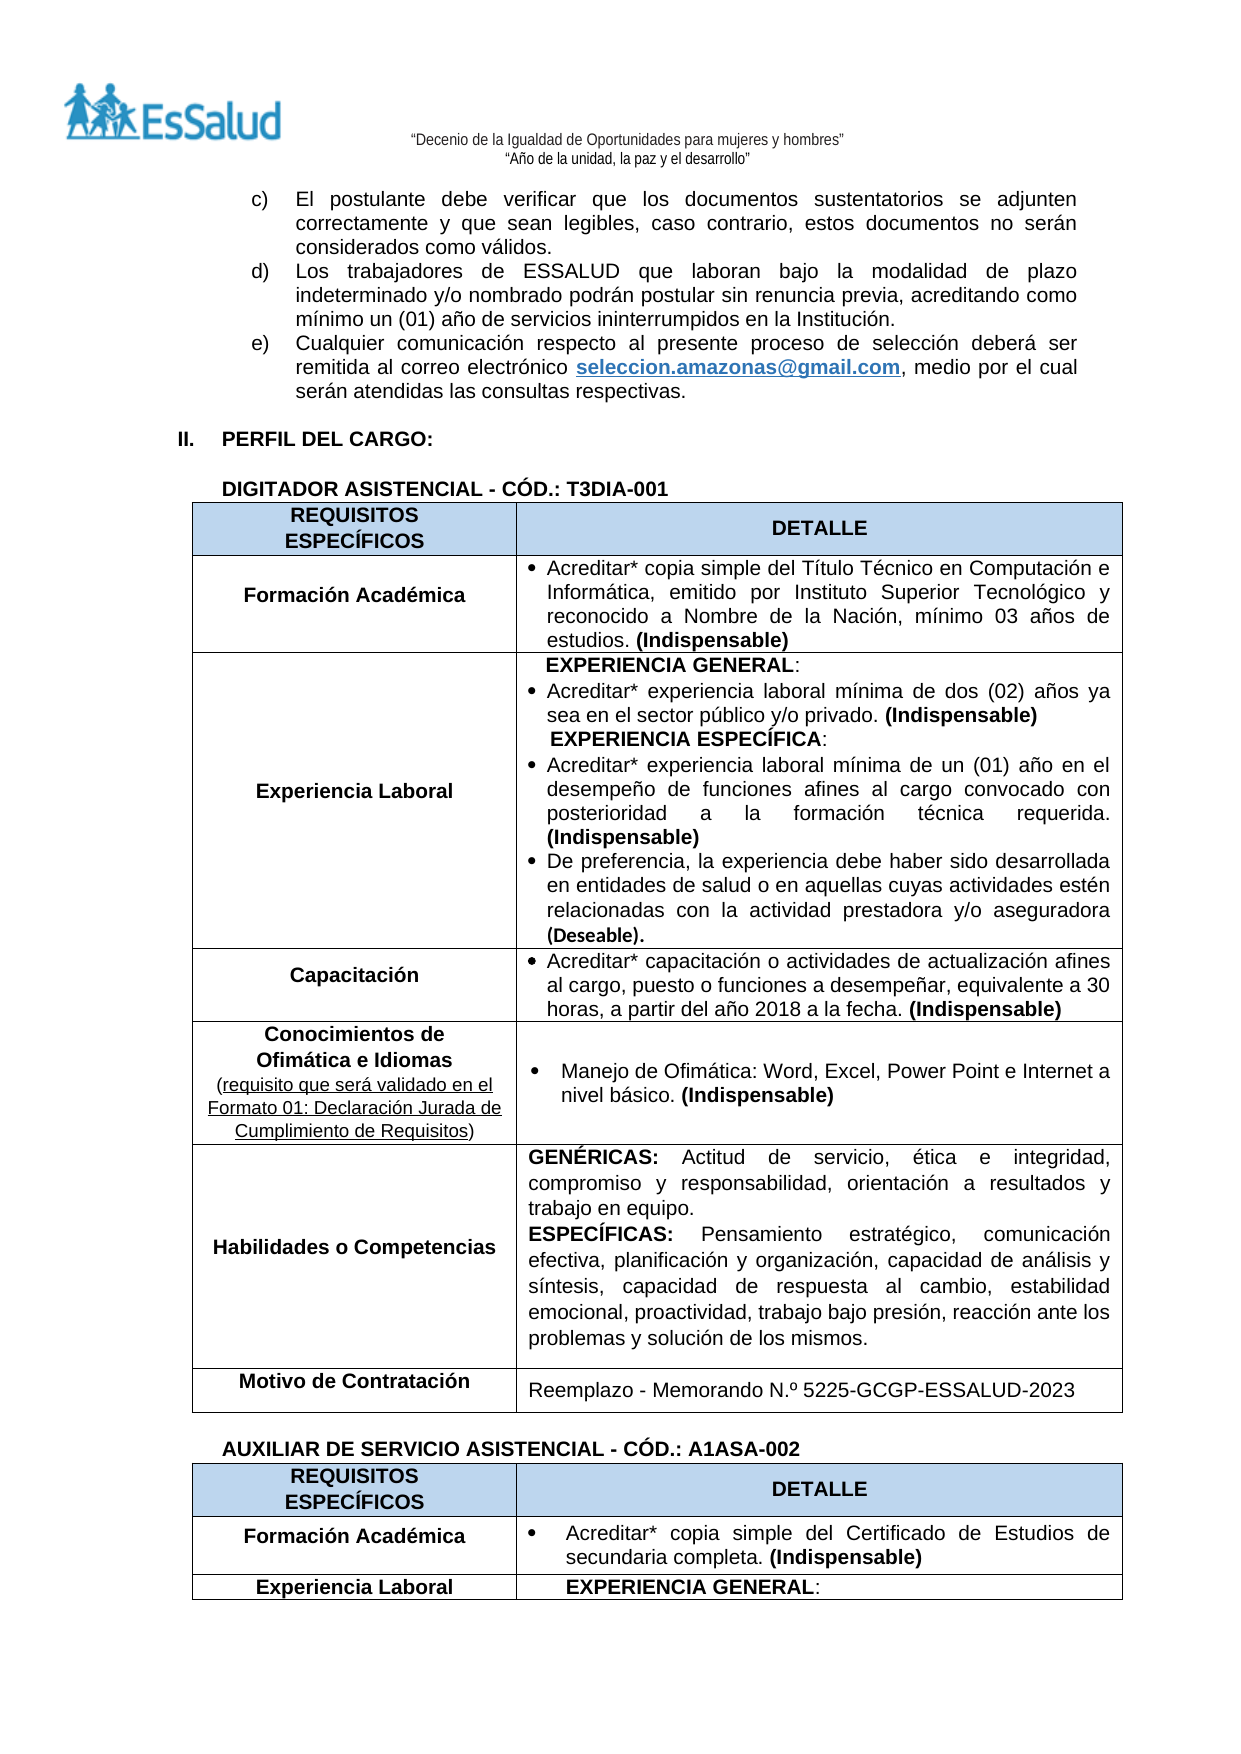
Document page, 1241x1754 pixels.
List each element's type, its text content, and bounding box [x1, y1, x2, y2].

table_cell Formación Académica [193, 1517, 516, 1573]
table_header DETALLE [517, 1464, 1122, 1516]
table_cell GENÉRICAS: Actitud de servicio, ética e integridad, compromiso y responsabilidad, orientación a resultados y trabajo en equipo. ESPECÍFICAS: Pensamiento estratégico, comunicación efectiva, planificación y organización, capacidad de análisis y síntesis, capacidad de respuesta al cambio, estabilidad emocional, proactividad, trabajo bajo presión, reacción ante los problemas y solución de los mismos. [517, 1145, 1122, 1368]
table_cell Experiencia Laboral [193, 1575, 516, 1598]
table_header DETALLE [517, 503, 1122, 555]
table_cell Habilidades o Competencias [193, 1145, 516, 1368]
table_cell Reemplazo - Memorando N.º 5225-GCGP-ESSALUD-2023 [517, 1369, 1122, 1412]
table_cell Experiencia Laboral [193, 653, 516, 948]
list El postulante debe verificar que los documentos sustentatorios se adjunten correctamente y que sean legibles, caso contrario, estos documentos no serán considerados como válidos. [251, 187, 1078, 259]
picture [55, 74, 310, 146]
table_header REQUISITOS ESPECÍFICOS [193, 503, 516, 555]
list Cualquier comunicación respecto al presente proceso de selección deberá ser remitida al correo electrónico seleccion.amazonas@gmail.com, medio por el cual serán atendidas las consultas respectivas. [251, 331, 1078, 403]
text DIGITADOR ASISTENCIAL - CÓD.: T3DIA-001 [177, 476, 1078, 500]
table_cell Manejo de Ofimática: Word, Excel, Power Point e Internet a nivel básico. (Indispensable) [517, 1022, 1122, 1143]
list PERFIL DEL CARGO: [177, 427, 1078, 451]
list Los trabajadores de ESSALUD que laboran bajo la modalidad de plazo indeterminado y/o nombrado podrán postular sin renuncia previa, acreditando como mínimo un (01) año de servicios ininterrumpidos en la Institución. [251, 259, 1078, 331]
table_cell Acreditar* capacitación o actividades de actualización afines al cargo, puesto o funciones a desempeñar, equivalente a 30 horas, a partir del año 2018 a la fecha. (Indispensable) [517, 949, 1122, 1021]
table_cell Acreditar* copia simple del Título Técnico en Computación e Informática, emitido por Instituto Superior Tecnológico y reconocido a Nombre de la Nación, mínimo 03 años de estudios. (Indispensable) [517, 556, 1122, 652]
table_cell EXPERIENCIA GENERAL: Acreditar* experiencia laboral mínima de dos (02) años ya sea en el sector público y/o privado. (Indispensable) EXPERIENCIA ESPECÍFICA: Acreditar* experiencia laboral mínima de un (01) año en el desempeño de funciones afines al cargo convocado con posterioridad a la formación técnica requerida. (Indispensable) De preferencia, la experiencia debe haber sido desarrollada en entidades de salud o en aquellas cuyas actividades estén relacionadas con la actividad prestadora y/o aseguradora (Deseable). [517, 653, 1122, 948]
table_header REQUISITOS ESPECÍFICOS [193, 1464, 516, 1516]
table_cell Conocimientos de Ofimática e Idiomas (requisito que será validado en el Formato 01: Declaración Jurada de Cumplimiento de Requisitos) [193, 1022, 516, 1143]
text AUXILIAR DE SERVICIO ASISTENCIAL - CÓD.: A1ASA-002 [177, 1437, 1078, 1461]
table_cell Capacitación [193, 949, 516, 1021]
table_cell Formación Académica [193, 556, 516, 652]
table_cell Motivo de Contratación [193, 1369, 516, 1412]
table_cell Acreditar* copia simple del Certificado de Estudios de secundaria completa. (Indispensable) [517, 1517, 1122, 1573]
